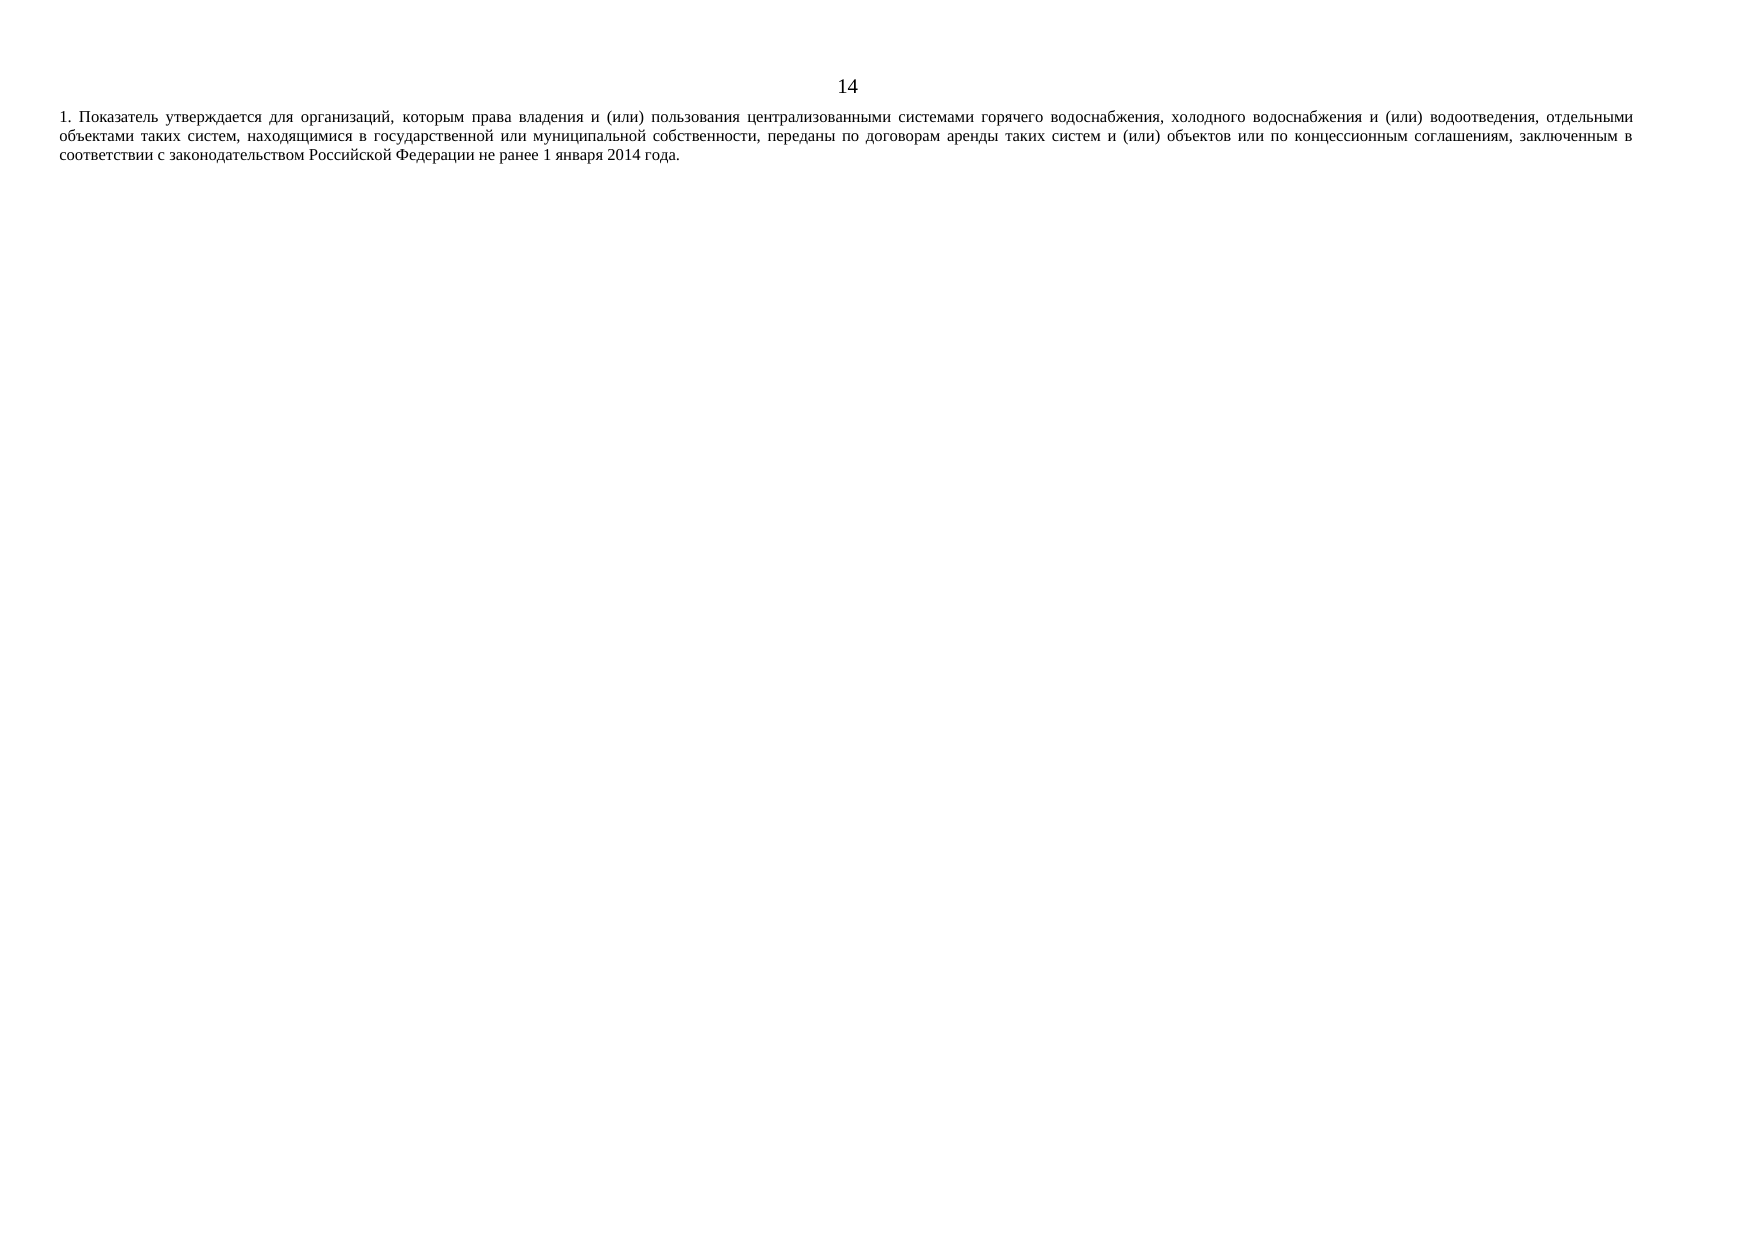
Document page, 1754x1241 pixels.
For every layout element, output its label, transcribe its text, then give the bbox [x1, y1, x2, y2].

text 1. Показатель утверждается для организаций, которым права владения и (или) пользования централизованными системами горячего водоснабжения, холодного водоснабжения и (или) водоотведения, отдельными объектами таких систем, находящимися в государственной или муниципальной собственности, переданы по договорам аренды таких систем и (или) объектов или по концессионным соглашениям, заключенным в соответствии с законодательством Российской Федерации не ранее 1 января 2014 года. [59, 106, 1636, 164]
